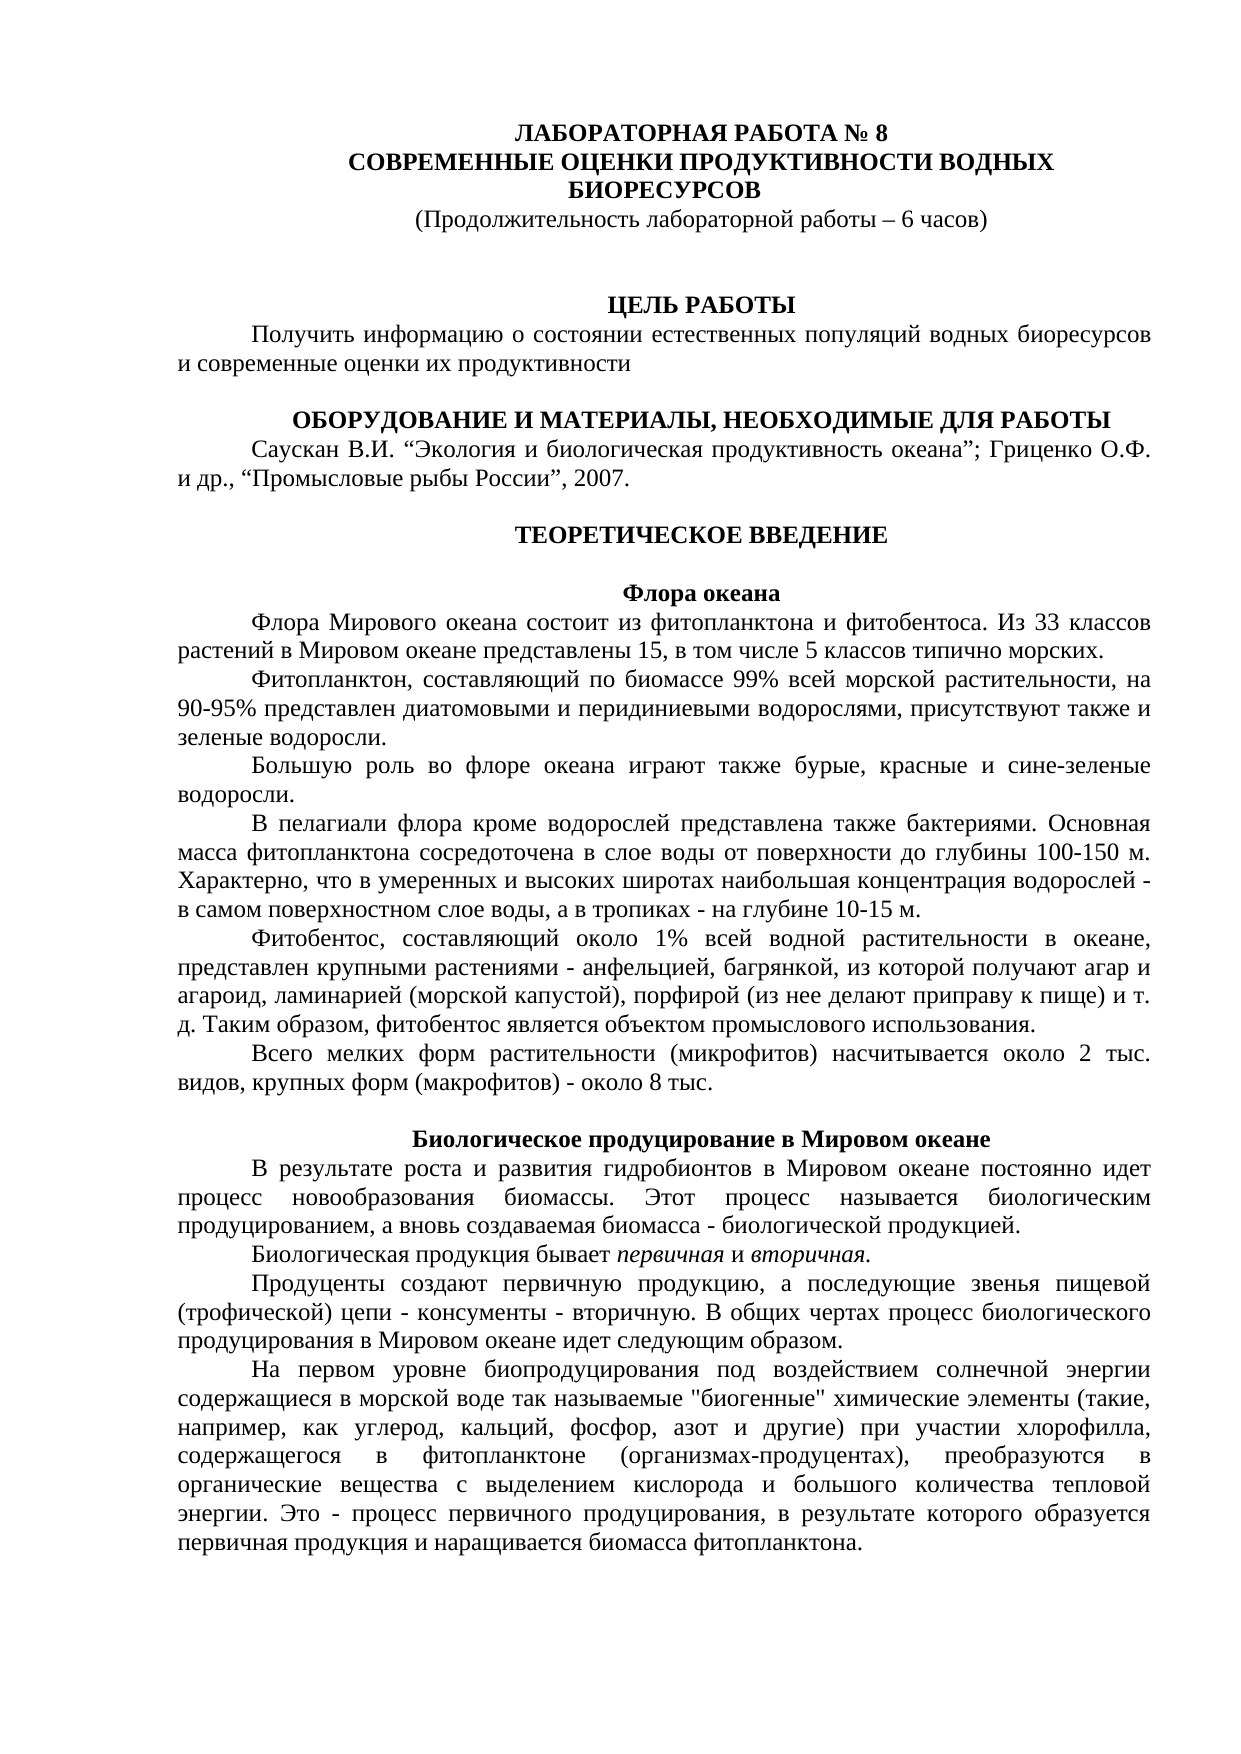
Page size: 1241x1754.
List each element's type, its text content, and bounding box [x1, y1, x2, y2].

text Всего мелких форм растительности (микрофитов) насчитывается около 2 тыс. видов, крупных форм (макрофитов) - около 8 тыс. [177, 1038, 1152, 1096]
text Флора Мирового океана состоит из фитопланктона и фитобентоса. Из 33 классов растений в Мировом океане представлены 15, в том числе 5 классов типично морских. [177, 607, 1152, 664]
text ЦЕЛЬ РАБОТЫ [177, 291, 1152, 319]
text ЛАБОРАТОРНАЯ РАБОТА № 8 [177, 118, 1152, 147]
text Фитопланктон, составляющий по биомассе 99% всей морской растительности, на 90-95% представлен диатомовыми и перидиниевыми водорослями, присутствуют также и зеленые водоросли. [177, 664, 1152, 751]
text Саускан В.И. “Экология и биологическая продуктивность океана”; Гриценко О.Ф. и др., “Промысловые рыбы России”, 2007. [177, 434, 1152, 492]
text Биологическое продуцирование в Мировом океане [177, 1124, 1152, 1153]
text (Продолжительность лабораторной работы – 6 часов) [177, 204, 1152, 233]
text ОБОРУДОВАНИЕ И МАТЕРИАЛЫ, НЕОБХОДИМЫЕ ДЛЯ РАБОТЫ [177, 406, 1152, 434]
text Большую роль во флоре океана играют также бурые, красные и сине-зеленые водоросли. [177, 751, 1152, 808]
text Продуценты создают первичную продукцию, а последующие звенья пищевой (трофической) цепи - консументы - вторичную. В общих чертах процесс биологического продуцирования в Мировом океане идет следующим образом. [177, 1268, 1152, 1354]
text Флора океана [177, 578, 1152, 607]
text Биологическая продукция бывает первичная и вторичная. [177, 1239, 1152, 1268]
text Фитобентос, составляющий около 1% всей водной растительности в океане, представлен крупными растениями - анфельцией, багрянкой, из которой получают агар и агароид, ламинарией (морской капустой), порфирой (из нее делают приправу к пище) и т. д. Таким образом, фитобентос является объектом промыслового использования. [177, 923, 1152, 1038]
text СОВРЕМЕННЫЕ ОЦЕНКИ ПРОДУКТИВНОСТИ ВОДНЫХ БИОРЕСУРСОВ [177, 147, 1152, 204]
text В результате роста и развития гидробионтов в Мировом океане постоянно идет процесс новообразования биомассы. Этот процесс называется биологическим продуцированием, а вновь создаваемая биомасса - биологической продукцией. [177, 1153, 1152, 1239]
text Получить информацию о состоянии естественных популяций водных биоресурсов и современные оценки их продуктивности [177, 319, 1152, 377]
text ТЕОРЕТИЧЕСКОЕ ВВЕДЕНИЕ [177, 521, 1152, 549]
text На первом уровне биопродуцирования под воздействием солнечной энергии содержащиеся в морской воде так называемые "биогенные" химические элементы (такие, например, как углерод, кальций, фосфор, азот и другие) при участии хлорофилла, содержащегося в фитопланктоне (организмах-продуцентах), преобразуются в органические вещества с выделением кислорода и большого количества тепловой энергии. Это - процесс первичного продуцирования, в результате которого образуется первичная продукция и наращивается биомасса фитопланктона. [177, 1354, 1152, 1556]
text В пелагиали флора кроме водорослей представлена также бактериями. Основная масса фитопланктона сосредоточена в слое воды от поверхности до глубины 100-. Характерно, что в умеренных и высоких широтах наибольшая концентрация водорослей - в самом поверхностном слое воды, а в тропиках - на глубине 10-. [177, 808, 1152, 923]
